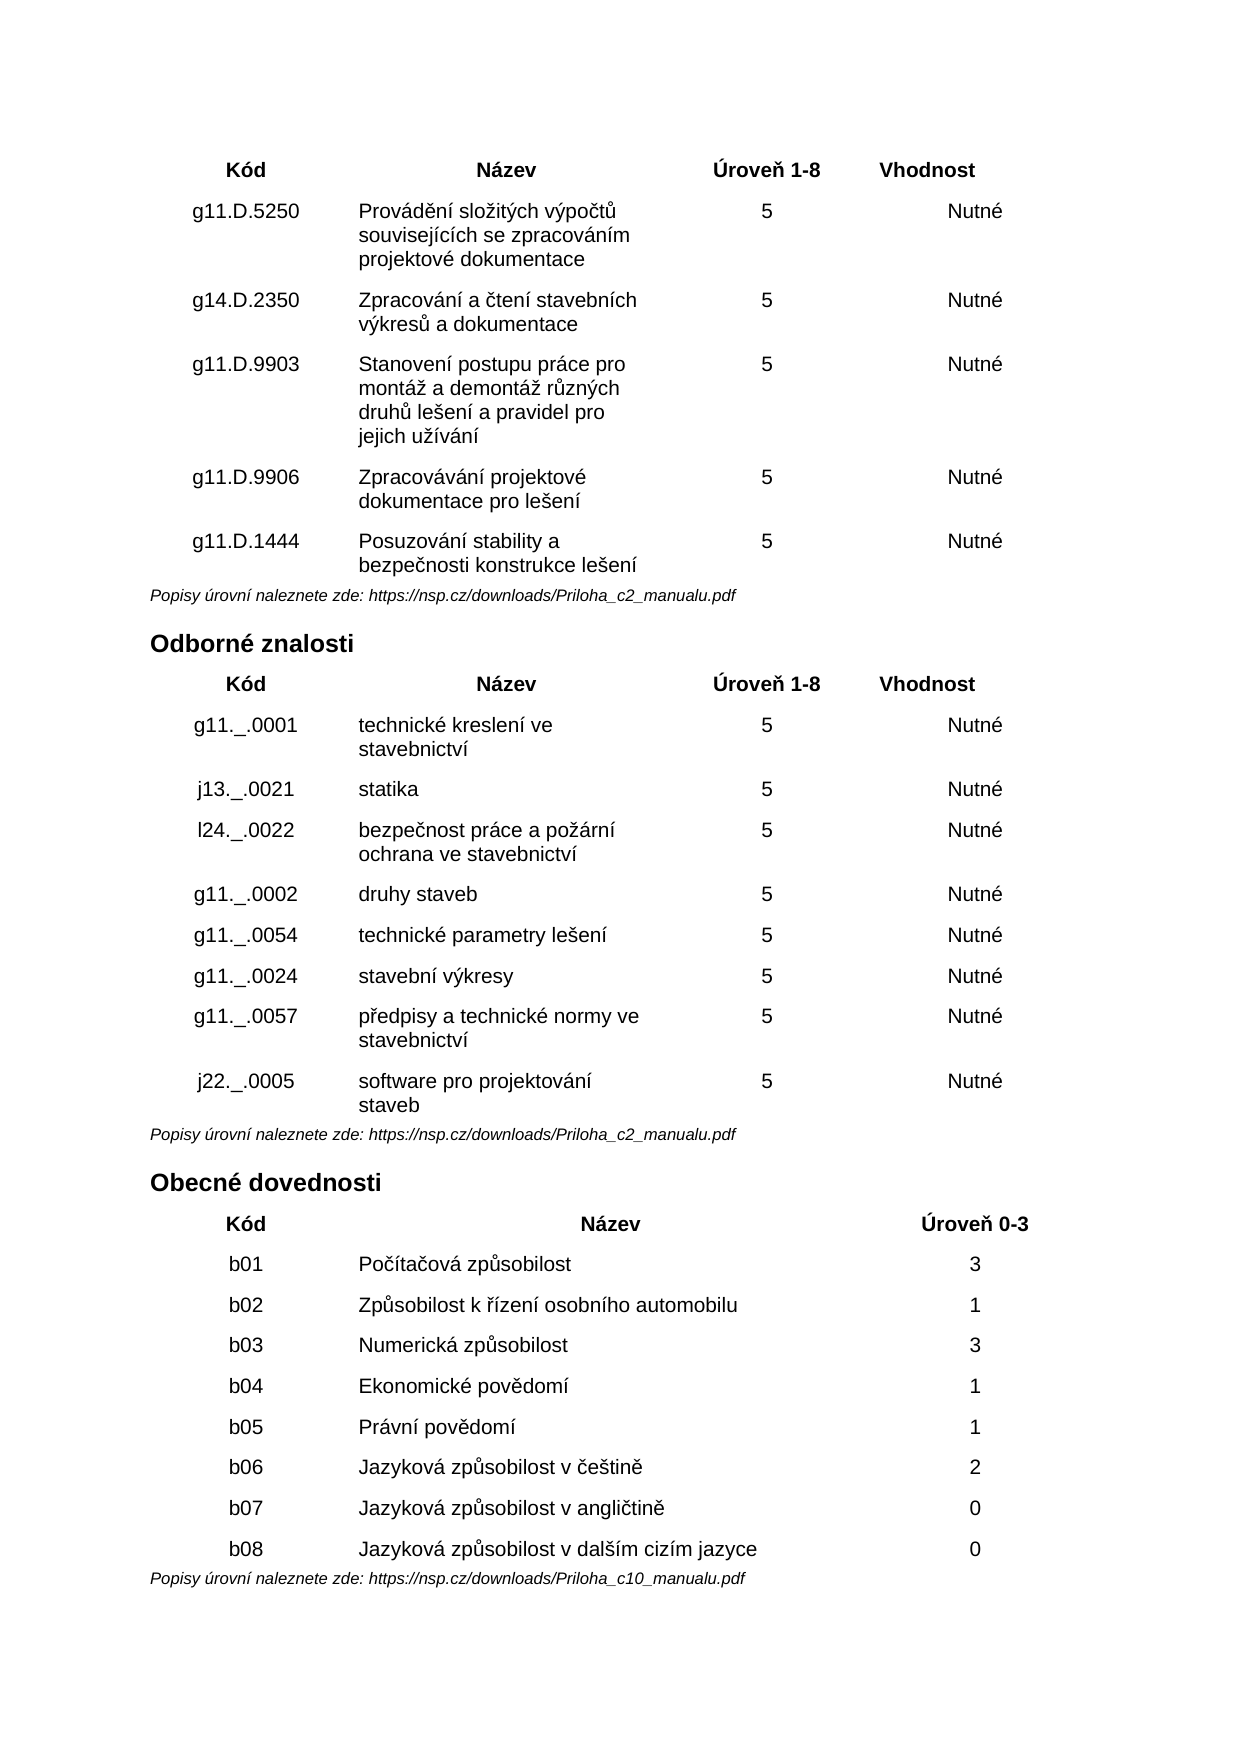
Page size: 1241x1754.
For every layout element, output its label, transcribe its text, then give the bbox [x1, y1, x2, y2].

table_cell Jazyková způsobilost v češtině [350, 1447, 871, 1487]
table_header Úroveň 1-8 [663, 150, 871, 191]
subtitle Odborné znalosti [150, 628, 1090, 657]
table_cell g14.D.2350 [142, 279, 350, 344]
table_cell b07 [142, 1488, 350, 1528]
table_cell Nutné [871, 769, 1079, 809]
table_cell 5 [663, 279, 871, 344]
table_header Úroveň 0-3 [871, 1203, 1079, 1244]
table_cell 2 [871, 1447, 1079, 1487]
subtitle Obecné dovednosti [150, 1168, 1090, 1197]
table_cell b08 [142, 1528, 350, 1569]
table_cell Provádění složitých výpočtů souvisejících se zpracováním projektové dokumentace [350, 191, 662, 279]
table_cell Jazyková způsobilost v angličtině [350, 1488, 871, 1528]
table_cell 5 [663, 344, 871, 456]
table_cell Numerická způsobilost [350, 1325, 871, 1366]
table_cell 5 [663, 704, 871, 769]
table_cell Nutné [871, 1060, 1079, 1125]
table_cell Nutné [871, 874, 1079, 914]
table_header Vhodnost [871, 664, 1079, 704]
table_cell g11.D.9903 [142, 344, 350, 456]
table_cell b01 [142, 1244, 350, 1284]
table_cell 1 [871, 1366, 1079, 1406]
table_cell Počítačová způsobilost [350, 1244, 871, 1284]
table_cell stavební výkresy [350, 955, 662, 996]
table_cell technické parametry lešení [350, 915, 662, 955]
table_cell 3 [871, 1325, 1079, 1366]
table_cell g11._.0057 [142, 996, 350, 1060]
table_cell g11.D.1444 [142, 521, 350, 585]
table_cell Posuzování stability a bezpečnosti konstrukce lešení [350, 521, 662, 585]
table_cell 5 [663, 996, 871, 1060]
table_cell Nutné [871, 955, 1079, 996]
table_cell software pro projektování staveb [350, 1060, 662, 1125]
table_cell předpisy a technické normy ve stavebnictví [350, 996, 662, 1060]
table_header Vhodnost [871, 150, 1079, 191]
table_cell Nutné [871, 809, 1079, 874]
table_cell Stanovení postupu práce pro montáž a demontáž různých druhů lešení a pravidel pro jejich užívání [350, 344, 662, 456]
table_cell Nutné [871, 704, 1079, 769]
table_cell b05 [142, 1406, 350, 1447]
table_cell l24._.0022 [142, 809, 350, 874]
text Popisy úrovní naleznete zde: https://nsp.cz/downloads/Priloha_c2_manualu.pdf [150, 1125, 1090, 1144]
table_cell 5 [663, 191, 871, 279]
table_cell 5 [663, 1060, 871, 1125]
table_cell g11._.0024 [142, 955, 350, 996]
table_cell 5 [663, 915, 871, 955]
table_cell b03 [142, 1325, 350, 1366]
table_header Kód [142, 664, 350, 704]
table_cell Nutné [871, 915, 1079, 955]
table_header Kód [142, 1203, 350, 1244]
table_cell b04 [142, 1366, 350, 1406]
table_header Kód [142, 150, 350, 191]
table_header Název [350, 150, 662, 191]
table_cell b02 [142, 1284, 350, 1325]
table_cell 5 [663, 521, 871, 585]
table_cell 5 [663, 809, 871, 874]
table_cell statika [350, 769, 662, 809]
table_cell technické kreslení ve stavebnictví [350, 704, 662, 769]
table_cell Nutné [871, 456, 1079, 521]
table_cell Ekonomické povědomí [350, 1366, 871, 1406]
table_cell Nutné [871, 279, 1079, 344]
table_cell druhy staveb [350, 874, 662, 914]
table_cell 1 [871, 1406, 1079, 1447]
table_cell Způsobilost k řízení osobního automobilu [350, 1284, 871, 1325]
table_cell g11._.0001 [142, 704, 350, 769]
table_cell 5 [663, 456, 871, 521]
table_cell Zpracovávání projektové dokumentace pro lešení [350, 456, 662, 521]
table_cell Nutné [871, 344, 1079, 456]
table_header Úroveň 1-8 [663, 664, 871, 704]
table_cell g11.D.9906 [142, 456, 350, 521]
table_cell g11.D.5250 [142, 191, 350, 279]
table_header Název [350, 1203, 871, 1244]
table_cell j22._.0005 [142, 1060, 350, 1125]
table_cell Právní povědomí [350, 1406, 871, 1447]
table_cell Nutné [871, 996, 1079, 1060]
table_cell Jazyková způsobilost v dalším cizím jazyce [350, 1528, 871, 1569]
table_cell 5 [663, 874, 871, 914]
table_header Název [350, 664, 662, 704]
table_cell 1 [871, 1284, 1079, 1325]
table_cell bezpečnost práce a požární ochrana ve stavebnictví [350, 809, 662, 874]
table_cell Nutné [871, 191, 1079, 279]
table_cell 3 [871, 1244, 1079, 1284]
table_cell g11._.0002 [142, 874, 350, 914]
table_cell b06 [142, 1447, 350, 1487]
table_cell g11._.0054 [142, 915, 350, 955]
table_cell 0 [871, 1528, 1079, 1569]
table_cell 5 [663, 955, 871, 996]
table_cell 5 [663, 769, 871, 809]
table_cell j13._.0021 [142, 769, 350, 809]
text Popisy úrovní naleznete zde: https://nsp.cz/downloads/Priloha_c10_manualu.pdf [150, 1569, 1090, 1588]
table_cell Nutné [871, 521, 1079, 585]
table_cell Zpracování a čtení stavebních výkresů a dokumentace [350, 279, 662, 344]
table_cell 0 [871, 1488, 1079, 1528]
text Popisy úrovní naleznete zde: https://nsp.cz/downloads/Priloha_c2_manualu.pdf [150, 585, 1090, 604]
